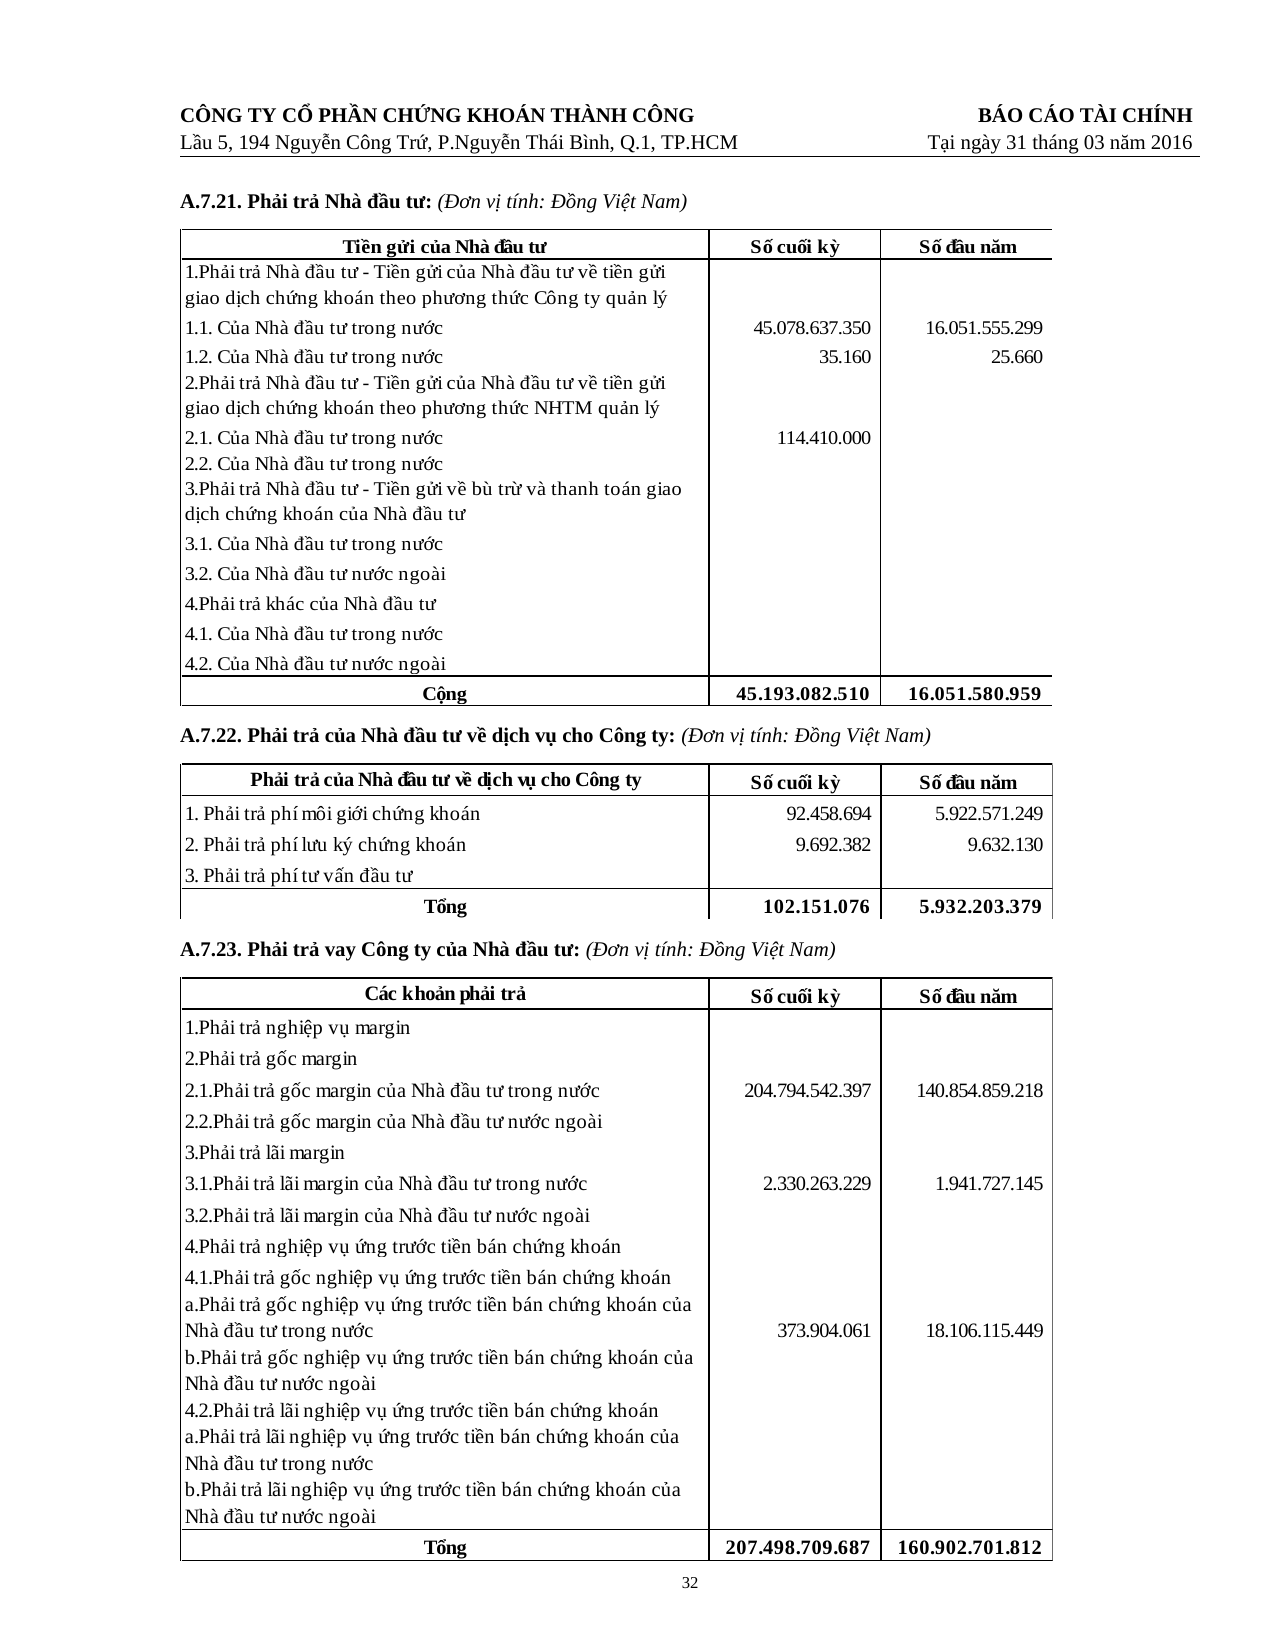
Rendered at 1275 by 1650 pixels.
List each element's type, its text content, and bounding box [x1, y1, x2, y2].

text A.7.23. Phải trả vay Công ty của Nhà đầu tư: (Đơn vị tính: Đồng Việt Nam) [180, 937, 1200, 961]
text A.7.22. Phải trả của Nhà đầu tư về dịch vụ cho Công ty: (Đơn vị tính: Đồng Việt Nam) [180, 723, 1200, 747]
text A.7.21. Phải trả Nhà đầu tư: (Đơn vị tính: Đồng Việt Nam) [180, 188, 1200, 213]
